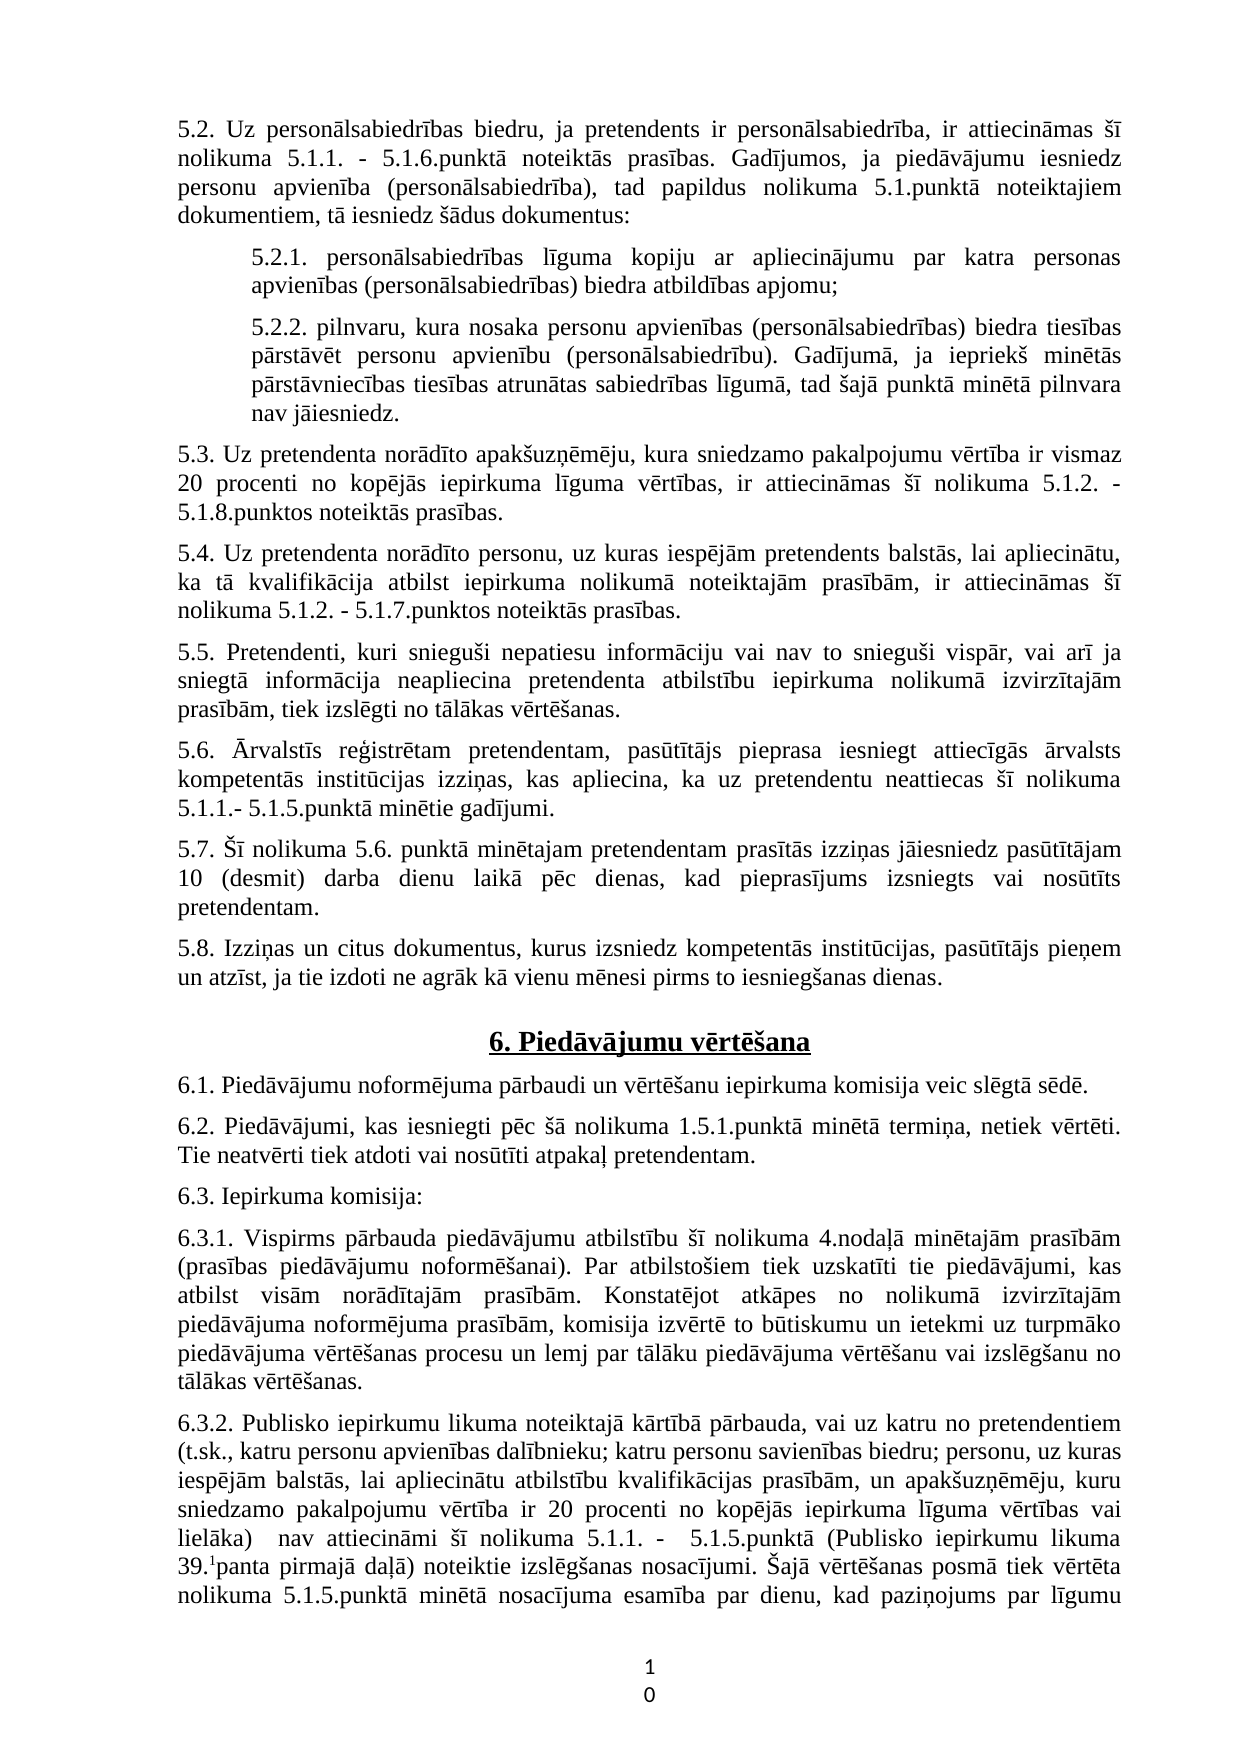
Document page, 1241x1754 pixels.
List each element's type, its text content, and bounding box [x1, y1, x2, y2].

text 5.5. Pretendenti, kuri snieguši nepatiesu informāciju vai nav to snieguši vispār, vai arī ja sniegtā informācija neapliecina pretendenta atbilstību iepirkuma nolikumā izvirzītajām prasībām, tiek izslēgti no tālākas vērtēšanas. [177, 637, 1122, 723]
text 5.8. Izziņas un citus dokumentus, kurus izsniedz kompetentās institūcijas, pasūtītājs pieņem un atzīst, ja tie izdoti ne agrāk kā vienu mēnesi pirms to iesniegšanas dienas. [177, 933, 1122, 991]
text 6. Piedāvājumu vērtēšana [177, 1024, 1122, 1058]
text 6.3.1. Vispirms pārbauda piedāvājumu atbilstību šī nolikuma 4.nodaļā minētajām prasībām (prasības piedāvājumu noformēšanai). Par atbilstošiem tiek uzskatīti tie piedāvājumi, kas atbilst visām norādītajām prasībām. Konstatējot atkāpes no nolikumā izvirzītajām piedāvājuma noformējuma prasībām, komisija izvērtē to būtiskumu un ietekmi uz turpmāko piedāvājuma vērtēšanas procesu un lemj par tālāku piedāvājuma vērtēšanu vai izslēgšanu no tālākas vērtēšanas. [177, 1223, 1122, 1395]
text 5.2. Uz personālsabiedrības biedru, ja pretendents ir personālsabiedrība, ir attiecināmas šī nolikuma 5.1.1. - 5.1.6.punktā noteiktās prasības. Gadījumos, ja piedāvājumu iesniedz personu apvienība (personālsabiedrība), tad papildus nolikuma 5.1.punktā noteiktajiem dokumentiem, tā iesniedz šādus dokumentus: [177, 114, 1122, 229]
text 6.1. Piedāvājumu noformējuma pārbaudi un vērtēšanu iepirkuma komisija veic slēgtā sēdē. [177, 1070, 1122, 1099]
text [177, 1408, 1122, 1609]
text 5.2.1. personālsabiedrības līguma kopiju ar apliecinājumu par katra personas apvienības (personālsabiedrības) biedra atbildības apjomu; [177, 242, 1122, 299]
text 6.2. Piedāvājumi, kas iesniegti pēc šā nolikuma 1.5.1.punktā minētā termiņa, netiek vērtēti. Tie neatvērti tiek atdoti vai nosūtīti atpakaļ pretendentam. [177, 1111, 1122, 1169]
text 6.3. Iepirkuma komisija: [177, 1181, 1122, 1210]
text 5.6. Ārvalstīs reģistrētam pretendentam, pasūtītājs pieprasa iesniegt attiecīgās ārvalsts kompetentās institūcijas izziņas, kas apliecina, ka uz pretendentu neattiecas šī nolikuma 5.1.1.- 5.1.5.punktā minētie gadījumi. [177, 736, 1122, 822]
text 5.4. Uz pretendenta norādīto personu, uz kuras iespējām pretendents balstās, lai apliecinātu, ka tā kvalifikācija atbilst iepirkuma nolikumā noteiktajām prasībām, ir attiecināmas šī nolikuma 5.1.2. - 5.1.7.punktos noteiktās prasības. [177, 538, 1122, 624]
text 5.2.2. pilnvaru, kura nosaka personu apvienības (personālsabiedrības) biedra tiesības pārstāvēt personu apvienību (personālsabiedrību). Gadījumā, ja iepriekš minētās pārstāvniecības tiesības atrunātas sabiedrības līgumā, tad šajā punktā minētā pilnvara nav jāiesniedz. [251, 312, 1122, 427]
text 5.7. Šī nolikuma 5.6. punktā minētajam pretendentam prasītās izziņas jāiesniedz pasūtītājam 10 (desmit) darba dienu laikā pēc dienas, kad pieprasījums izsniegts vai nosūtīts pretendentam. [177, 834, 1122, 921]
text 5.3. Uz pretendenta norādīto apakšuzņēmēju, kura sniedzamo pakalpojumu vērtība ir vismaz 20 procenti no kopējās iepirkuma līguma vērtības, ir attiecināmas šī nolikuma 5.1.2. - 5.1.8.punktos noteiktās prasības. [177, 439, 1122, 526]
